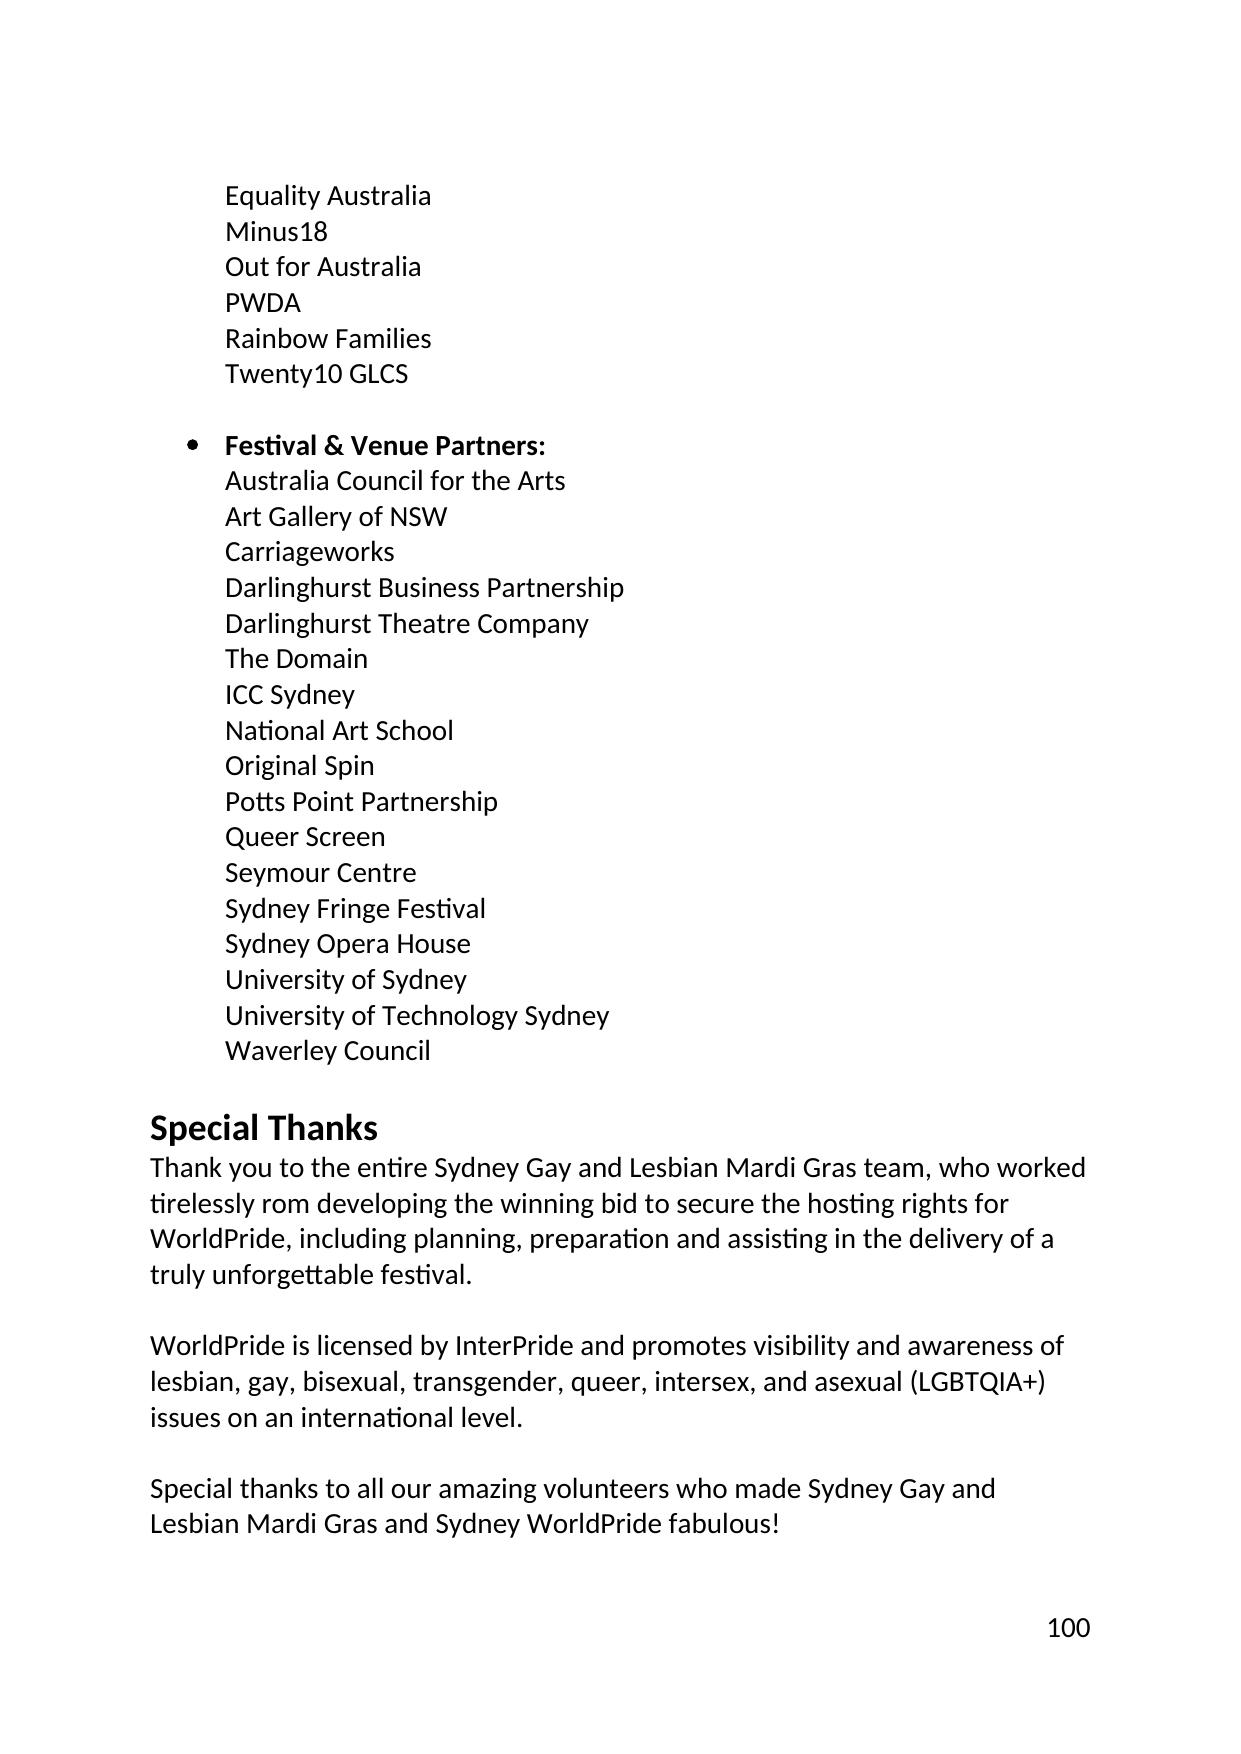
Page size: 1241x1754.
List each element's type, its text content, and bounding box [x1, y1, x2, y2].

list Festival & Venue Partners: Australia Council for the Arts Art Gallery of NSW Carriageworks Darlinghurst Business Partnership Darlinghurst Theatre Company The Domain ICC Sydney National Art School Original Spin Potts Point Partnership Queer Screen Seymour Centre Sydney Fringe Festival Sydney Opera House University of Sydney University of Technology Sydney Waverley Council [187, 427, 1090, 1068]
subtitle Special Thanks [150, 1103, 1090, 1149]
text WorldPride is licensed by InterPride and promotes visibility and awareness of lesbian, gay, bisexual, transgender, queer, intersex, and asexual (LGBTQIA+) issues on an international level. [150, 1327, 1090, 1434]
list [187, 177, 1090, 427]
text Special thanks to all our amazing volunteers who made Sydney Gay and Lesbian Mardi Gras and Sydney WorldPride fabulous! [150, 1470, 1090, 1541]
text Thank you to the entire Sydney Gay and Lesbian Mardi Gras team, who worked tirelessly rom developing the winning bid to secure the hosting rights for WorldPride, including planning, preparation and assisting in the delivery of a truly unforgettable festival. [150, 1149, 1090, 1292]
